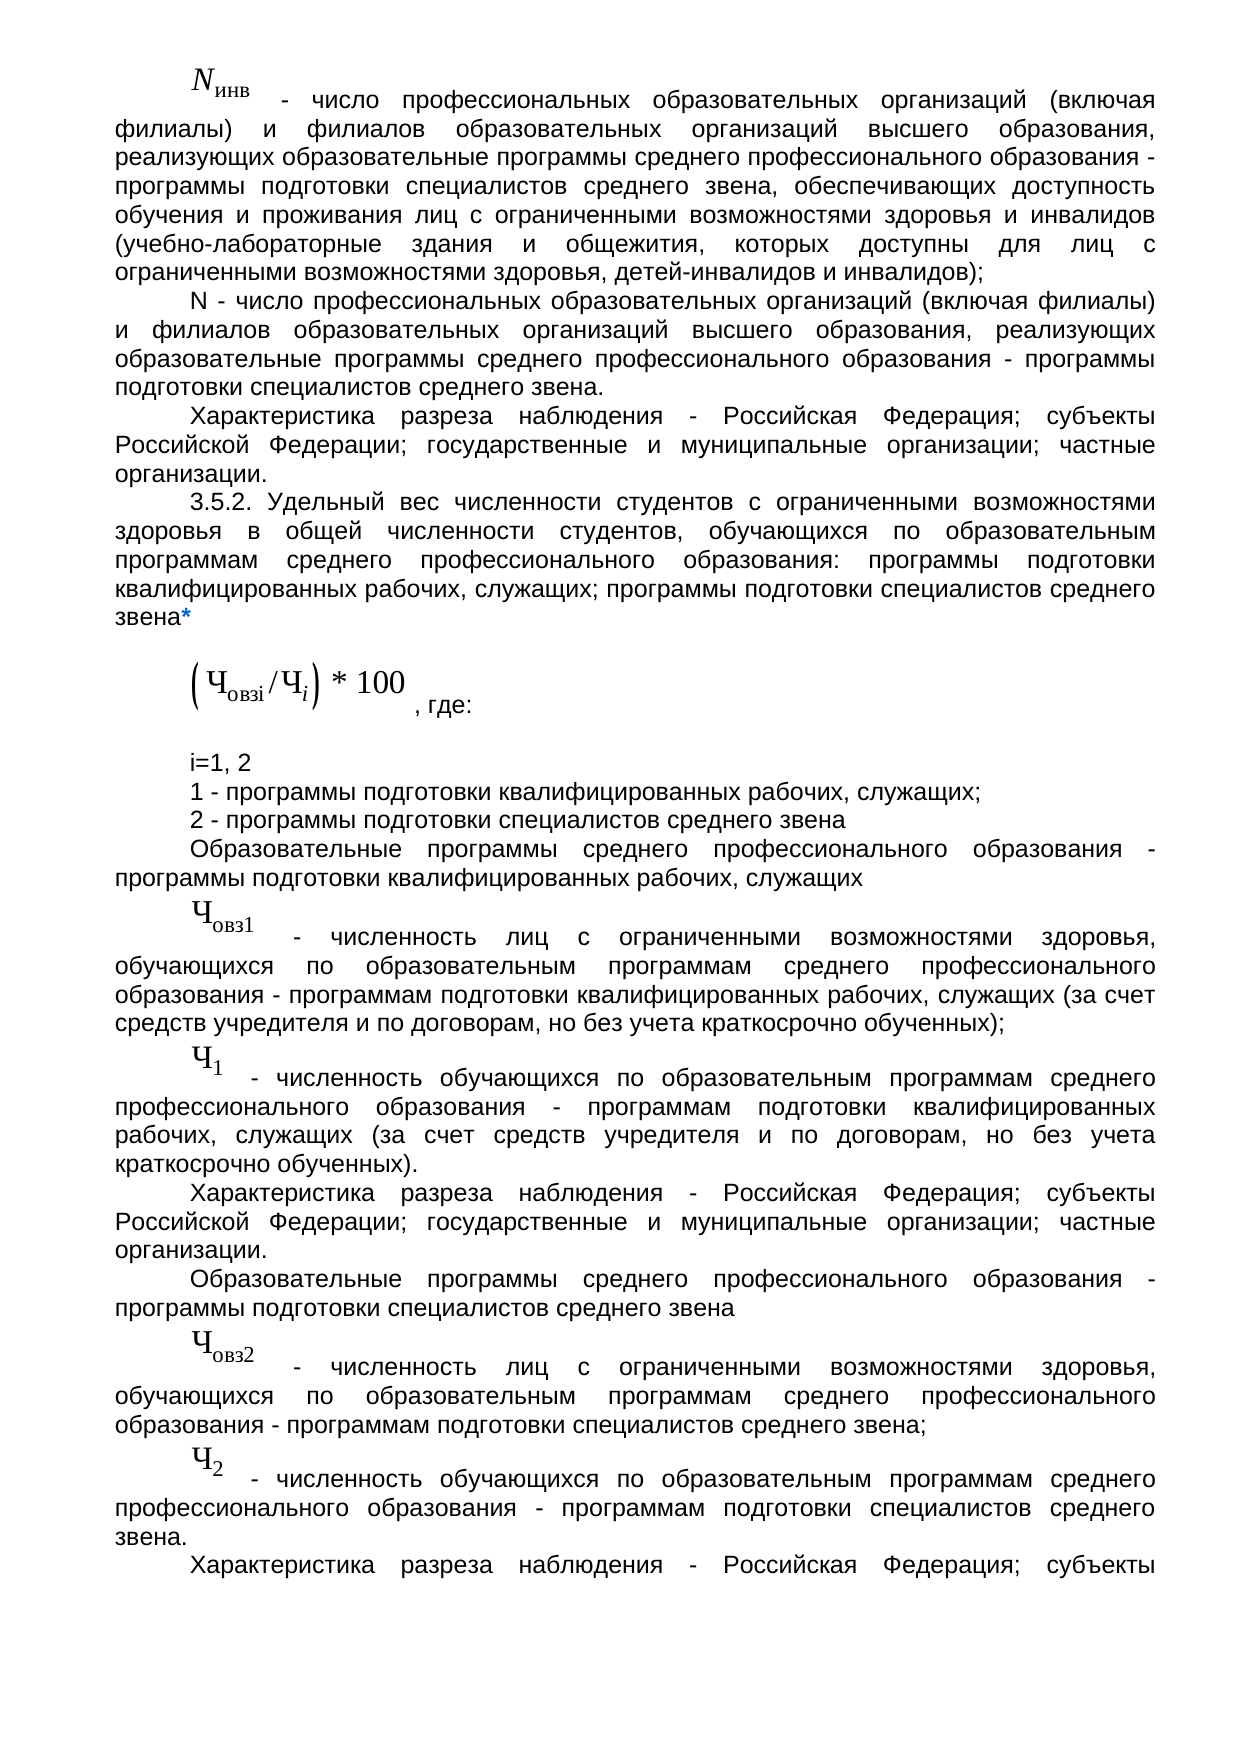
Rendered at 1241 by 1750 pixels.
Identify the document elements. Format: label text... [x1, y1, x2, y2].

text - численность лиц с ограниченными возможностями здоровья, обучающихся по образовательным программам среднего профессионального образования - программам подготовки специалистов среднего звена; [114, 1322, 1157, 1438]
text Характеристика разреза наблюдения - Российская Федерация; субъекты Российской Федерации; государственные и муниципальные организации; частные организации. [114, 401, 1157, 487]
text Образовательные программы среднего профессионального образования - программы подготовки специалистов среднего звена [114, 1264, 1157, 1322]
text - число профессиональных образовательных организаций (включая филиалы) и филиалов образовательных организаций высшего образования, реализующих образовательные программы среднего профессионального образования - программы подготовки специалистов среднего звена, обеспечивающих доступность обучения и проживания лиц с ограниченными возможностями здоровья и инвалидов (учебно-лабораторные здания и общежития, которых доступны для лиц с ограниченными возможностями здоровья, детей-инвалидов и инвалидов); [114, 59, 1157, 286]
text 1 - программы подготовки квалифицированных рабочих, служащих; [114, 777, 1157, 805]
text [114, 1550, 1157, 1579]
text Характеристика разреза наблюдения - Российская Федерация; субъекты Российской Федерации; государственные и муниципальные организации; частные организации. [114, 1178, 1157, 1264]
text - численность обучающихся по образовательным программам среднего профессионального образования - программам подготовки квалифицированных рабочих, служащих (за счет средств учредителя и по договорам, но без учета краткосрочно обученных). [114, 1037, 1157, 1178]
text - численность лиц с ограниченными возможностями здоровья, обучающихся по образовательным программам среднего профессионального образования - программам подготовки квалифицированных рабочих, служащих (за счет средств учредителя и по договорам, но без учета краткосрочно обученных); [114, 892, 1157, 1037]
text 3.5.2. Удельный вес численности студентов с ограниченными возможностями здоровья в общей численности студентов, обучающихся по образовательным программам среднего профессионального образования: программы подготовки квалифицированных рабочих, служащих; программы подготовки специалистов среднего звена* [114, 487, 1157, 631]
text N - число профессиональных образовательных организаций (включая филиалы) и филиалов образовательных организаций высшего образования, реализующих образовательные программы среднего профессионального образования - программы подготовки специалистов среднего звена. [114, 286, 1157, 401]
text , где: [114, 660, 1157, 719]
text i=1, 2 [114, 748, 1157, 777]
text - численность обучающихся по образовательным программам среднего профессионального образования - программам подготовки специалистов среднего звена. [114, 1438, 1157, 1550]
text Образовательные программы среднего профессионального образования - программы подготовки квалифицированных рабочих, служащих [114, 834, 1157, 892]
text 2 - программы подготовки специалистов среднего звена [114, 805, 1157, 834]
